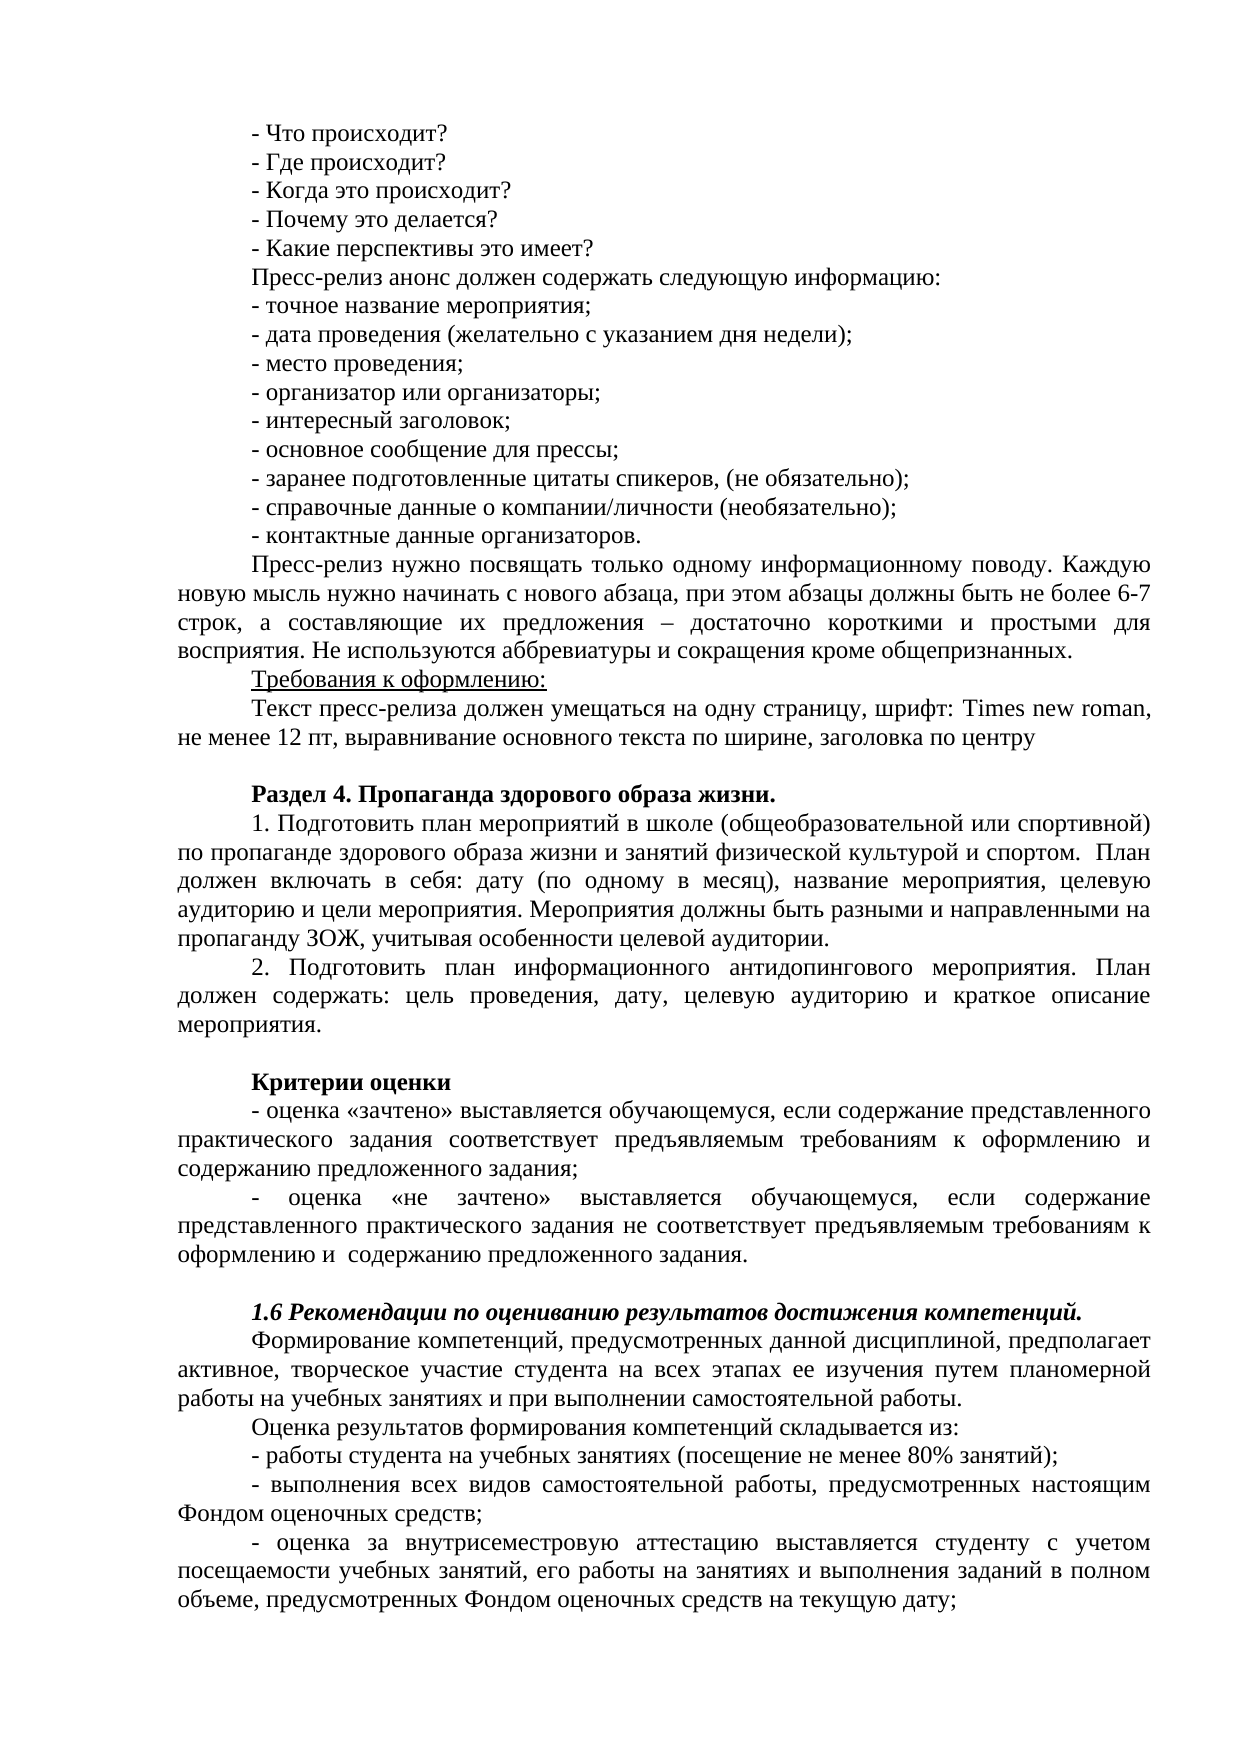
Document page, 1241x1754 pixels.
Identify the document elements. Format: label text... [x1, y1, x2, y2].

text - точное название мероприятия; [177, 291, 1152, 319]
text - Почему это делается? [177, 204, 1152, 233]
text - заранее подготовленные цитаты спикеров, (не обязательно); [177, 463, 1152, 492]
text - Когда это происходит? [177, 176, 1152, 204]
text - оценка «не зачтено» выставляется обучающемуся, если содержание представленного практического задания не соответствует предъявляемым требованиям к оформлению и содержанию предложенного задания. [177, 1182, 1152, 1268]
text Пресс-релиз анонс должен содержать следующую информацию: [177, 262, 1152, 291]
text Пресс-релиз нужно посвящать только одному информационному поводу. Каждую новую мысль нужно начинать с нового абзаца, при этом абзацы должны быть не более 6-7 строк, а составляющие их предложения – достаточно короткими и простыми для восприятия. Не используются аббревиатуры и сокращения кроме общепризнанных. [177, 549, 1152, 664]
text - справочные данные о компании/личности (необязательно); [177, 492, 1152, 521]
text Критерии оценки [177, 1067, 1152, 1096]
text - оценка «зачтено» выставляется обучающемуся, если содержание представленного практического задания соответствует предъявляемым требованиям к оформлению и содержанию предложенного задания; [177, 1096, 1152, 1182]
text Формирование компетенций, предусмотренных данной дисциплиной, предполагает активное, творческое участие студента на всех этапах ее изучения путем планомерной работы на учебных занятиях и при выполнении самостоятельной работы. [177, 1326, 1152, 1412]
text Требования к оформлению: [177, 664, 1152, 693]
text - Что происходит? [177, 118, 1152, 147]
text - работы студента на учебных занятиях (посещение не менее 80% занятий); [177, 1441, 1152, 1469]
text 1.6 Рекомендации по оцениванию результатов достижения компетенций. [177, 1297, 1152, 1326]
text - Где происходит? [177, 147, 1152, 176]
text 2. Подготовить план информационного антидопингового мероприятия. План должен содержать: цель проведения, дату, целевую аудиторию и краткое описание мероприятия. [177, 952, 1152, 1038]
text - интересный заголовок; [177, 406, 1152, 434]
text - дата проведения (желательно с указанием дня недели); [177, 319, 1152, 348]
text - оценка за внутрисеместровую аттестацию выставляется студенту с учетом посещаемости учебных занятий, его работы на занятиях и выполнения заданий в полном объеме, предусмотренных Фондом оценочных средств на текущую дату; [177, 1527, 1152, 1613]
text - основное сообщение для прессы; [177, 434, 1152, 463]
text - организатор или организаторы; [177, 377, 1152, 406]
text - контактные данные организаторов. [177, 521, 1152, 549]
text - выполнения всех видов самостоятельной работы, предусмотренных настоящим Фондом оценочных средств; [177, 1469, 1152, 1527]
text - место проведения; [177, 348, 1152, 377]
text Раздел 4. Пропаганда здорового образа жизни. [177, 779, 1152, 808]
text - Какие перспективы это имеет? [177, 233, 1152, 262]
text 1. Подготовить план мероприятий в школе (общеобразовательной или спортивной) по пропаганде здорового образа жизни и занятий физической культурой и спортом. План должен включать в себя: дату (по одному в месяц), название мероприятия, целевую аудиторию и цели мероприятия. Мероприятия должны быть разными и направленными на пропаганду ЗОЖ, учитывая особенности целевой аудитории. [177, 808, 1152, 952]
text Текст пресс-релиза должен умещаться на одну страницу, шрифт: Times new roman, не менее 12 пт, выравнивание основного текста по ширине, заголовка по центру [177, 693, 1152, 751]
text Оценка результатов формирования компетенций складывается из: [177, 1412, 1152, 1441]
